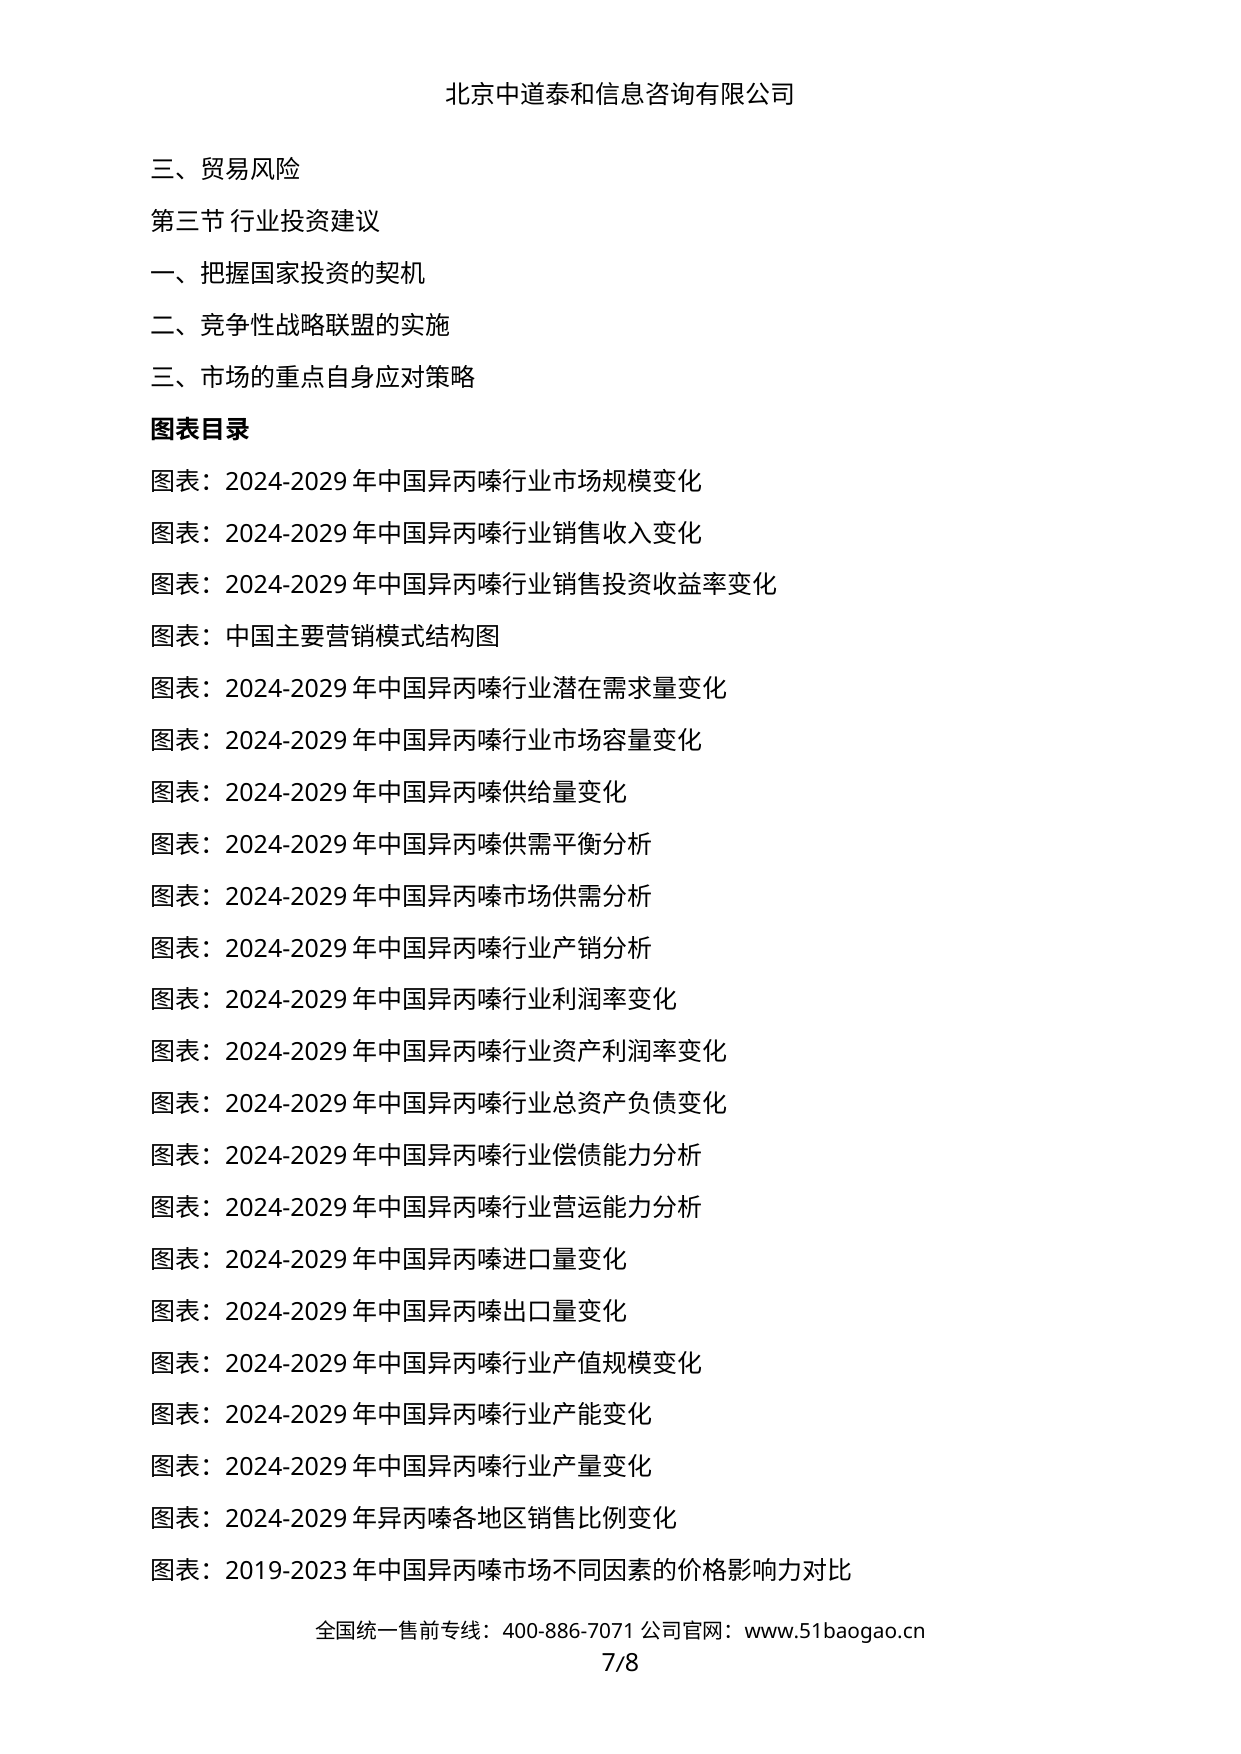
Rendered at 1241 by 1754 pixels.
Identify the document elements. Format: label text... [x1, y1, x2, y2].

text 图表：2024-2029年中国异丙嗪进口量变化 [150, 1239, 1090, 1276]
text 一、把握国家投资的契机 [150, 254, 1090, 290]
text 图表：2024-2029年中国异丙嗪行业产能变化 [150, 1395, 1090, 1431]
text 图表：2024-2029年中国异丙嗪行业偿债能力分析 [150, 1136, 1090, 1172]
text 图表：2024-2029年中国异丙嗪行业利润率变化 [150, 980, 1090, 1016]
text 图表：中国主要营销模式结构图 [150, 617, 1090, 653]
text 图表：2024-2029年中国异丙嗪行业市场容量变化 [150, 721, 1090, 757]
text 图表：2024-2029年中国异丙嗪供给量变化 [150, 772, 1090, 809]
text 图表：2024-2029年中国异丙嗪行业销售投资收益率变化 [150, 565, 1090, 601]
text 图表：2024-2029年异丙嗪各地区销售比例变化 [150, 1499, 1090, 1535]
text 图表：2024-2029年中国异丙嗪出口量变化 [150, 1291, 1090, 1327]
text 三、贸易风险 [150, 150, 1090, 186]
text 二、竞争性战略联盟的实施 [150, 306, 1090, 342]
text 图表：2024-2029年中国异丙嗪行业销售收入变化 [150, 513, 1090, 549]
text 图表：2024-2029年中国异丙嗪行业产量变化 [150, 1447, 1090, 1483]
text 图表：2024-2029年中国异丙嗪行业营运能力分析 [150, 1187, 1090, 1224]
text 图表目录 [150, 409, 1090, 446]
text 图表：2024-2029年中国异丙嗪供需平衡分析 [150, 824, 1090, 861]
text 图表：2024-2029年中国异丙嗪行业产销分析 [150, 928, 1090, 964]
text 图表：2024-2029年中国异丙嗪行业市场规模变化 [150, 461, 1090, 497]
text 图表：2024-2029年中国异丙嗪行业产值规模变化 [150, 1343, 1090, 1379]
text 第三节 行业投资建议 [150, 202, 1090, 238]
text 三、市场的重点自身应对策略 [150, 357, 1090, 394]
text 图表：2024-2029年中国异丙嗪行业资产利润率变化 [150, 1032, 1090, 1068]
text 图表：2024-2029年中国异丙嗪行业总资产负债变化 [150, 1084, 1090, 1120]
text 图表：2024-2029年中国异丙嗪行业潜在需求量变化 [150, 669, 1090, 705]
text 图表：2024-2029年中国异丙嗪市场供需分析 [150, 876, 1090, 912]
text 图表：2019-2023年中国异丙嗪市场不同因素的价格影响力对比 [150, 1551, 1090, 1587]
